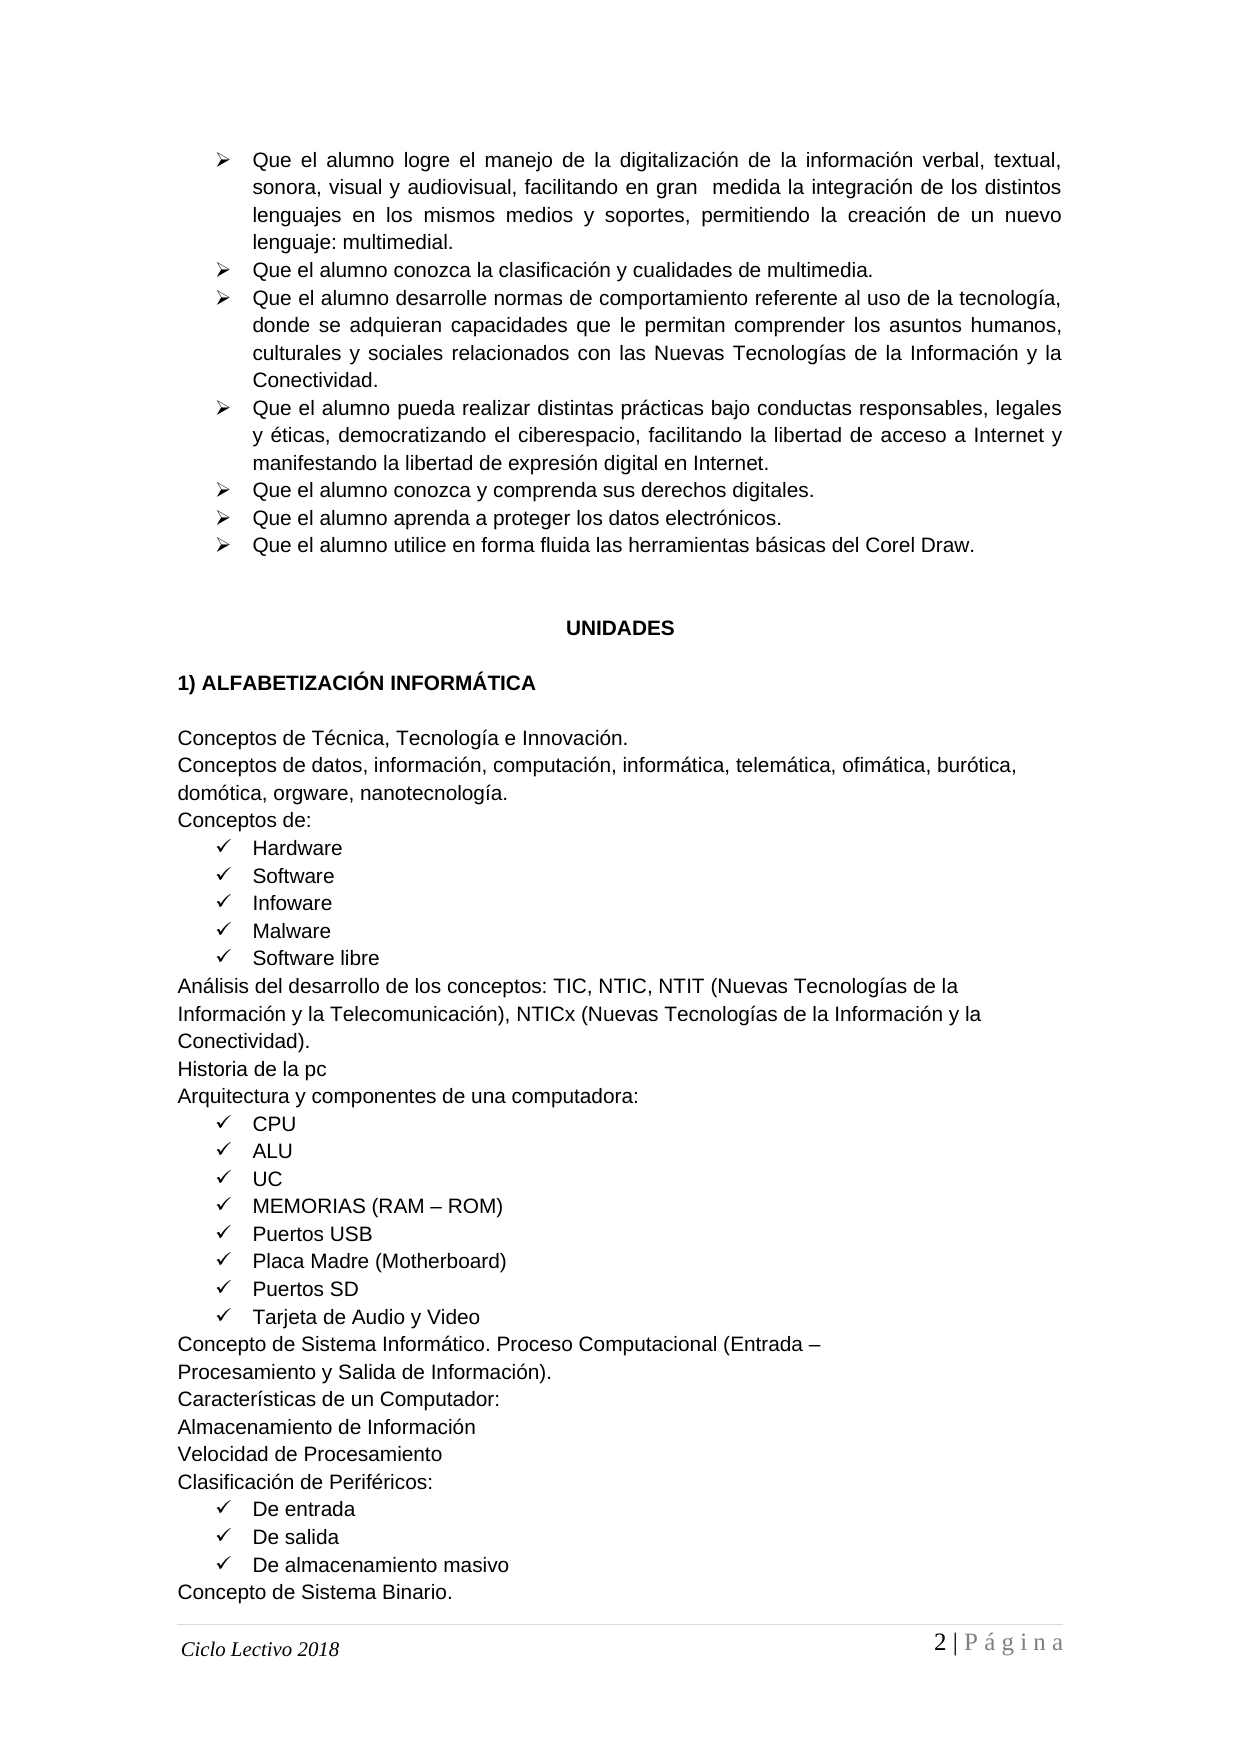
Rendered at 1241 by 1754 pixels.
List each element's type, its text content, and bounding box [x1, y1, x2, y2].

list Hardware [215, 836, 1063, 860]
list ALU [215, 1139, 1063, 1163]
text Conceptos de datos, información, computación, informática, telemática, ofimática, burótica, domótica, orgware, nanotecnología. [177, 753, 1063, 805]
list Que el alumno logre el manejo de la digitalización de la información verbal, textual, sonora, visual y audiovisual, facilitando en gran medida la integración de los distintos lenguajes en los mismos medios y soportes, permitiendo la creación de un nuevo lenguaje: multimedial. [215, 148, 1063, 254]
list Placa Madre (Motherboard) [215, 1249, 1063, 1273]
list Que el alumno aprenda a proteger los datos electrónicos. [215, 506, 1063, 530]
list Que el alumno desarrolle normas de comportamiento referente al uso de la tecnología, donde se adquieran capacidades que le permitan comprender los asuntos humanos, culturales y sociales relacionados con las Nuevas Tecnologías de la Información y la Conectividad. [215, 285, 1063, 392]
list De almacenamiento masivo [215, 1552, 1063, 1576]
text Concepto de Sistema Informático. Proceso Computacional (Entrada – [177, 1332, 1063, 1356]
list Que el alumno pueda realizar distintas prácticas bajo conductas responsables, legales y éticas, democratizando el ciberespacio, facilitando la libertad de acceso a Internet y manifestando la libertad de expresión digital en Internet. [215, 395, 1063, 474]
list UC [215, 1167, 1063, 1191]
list De salida [215, 1525, 1063, 1549]
list Que el alumno utilice en forma fluida las herramientas básicas del Corel Draw. [215, 533, 1063, 557]
list Que el alumno conozca y comprenda sus derechos digitales. [215, 478, 1063, 502]
list De entrada [215, 1497, 1063, 1521]
text Procesamiento y Salida de Información). [177, 1360, 1063, 1384]
text Almacenamiento de Información [177, 1415, 1063, 1439]
text Clasificación de Periféricos: [177, 1470, 1063, 1494]
text UNIDADES [177, 616, 1063, 640]
list Tarjeta de Audio y Video [215, 1304, 1063, 1329]
text Concepto de Sistema Binario. [177, 1580, 1063, 1604]
text Características de un Computador: [177, 1387, 1063, 1411]
text Conceptos de: [177, 808, 1063, 832]
text 1) ALFABETIZACIÓN INFORMÁTICA [177, 671, 1063, 695]
list Que el alumno conozca la clasificación y cualidades de multimedia. [215, 258, 1063, 282]
list Puertos SD [215, 1277, 1063, 1301]
list Puertos USB [215, 1222, 1063, 1246]
text Conceptos de Técnica, Tecnología e Innovación. [177, 726, 1063, 750]
list Software [215, 863, 1063, 887]
text Arquitectura y componentes de una computadora: [177, 1084, 1063, 1108]
text Análisis del desarrollo de los conceptos: TIC, NTIC, NTIT (Nuevas Tecnologías de la Información y la Telecomunicación), NTICx (Nuevas Tecnologías de la Información y la Conectividad). [177, 974, 1063, 1053]
text Velocidad de Procesamiento [177, 1442, 1063, 1466]
text Historia de la pc [177, 1056, 1063, 1080]
list Software libre [215, 946, 1063, 970]
list Infoware [215, 891, 1063, 915]
list CPU [215, 1111, 1063, 1135]
list Malware [215, 919, 1063, 943]
list MEMORIAS (RAM – ROM) [215, 1194, 1063, 1218]
